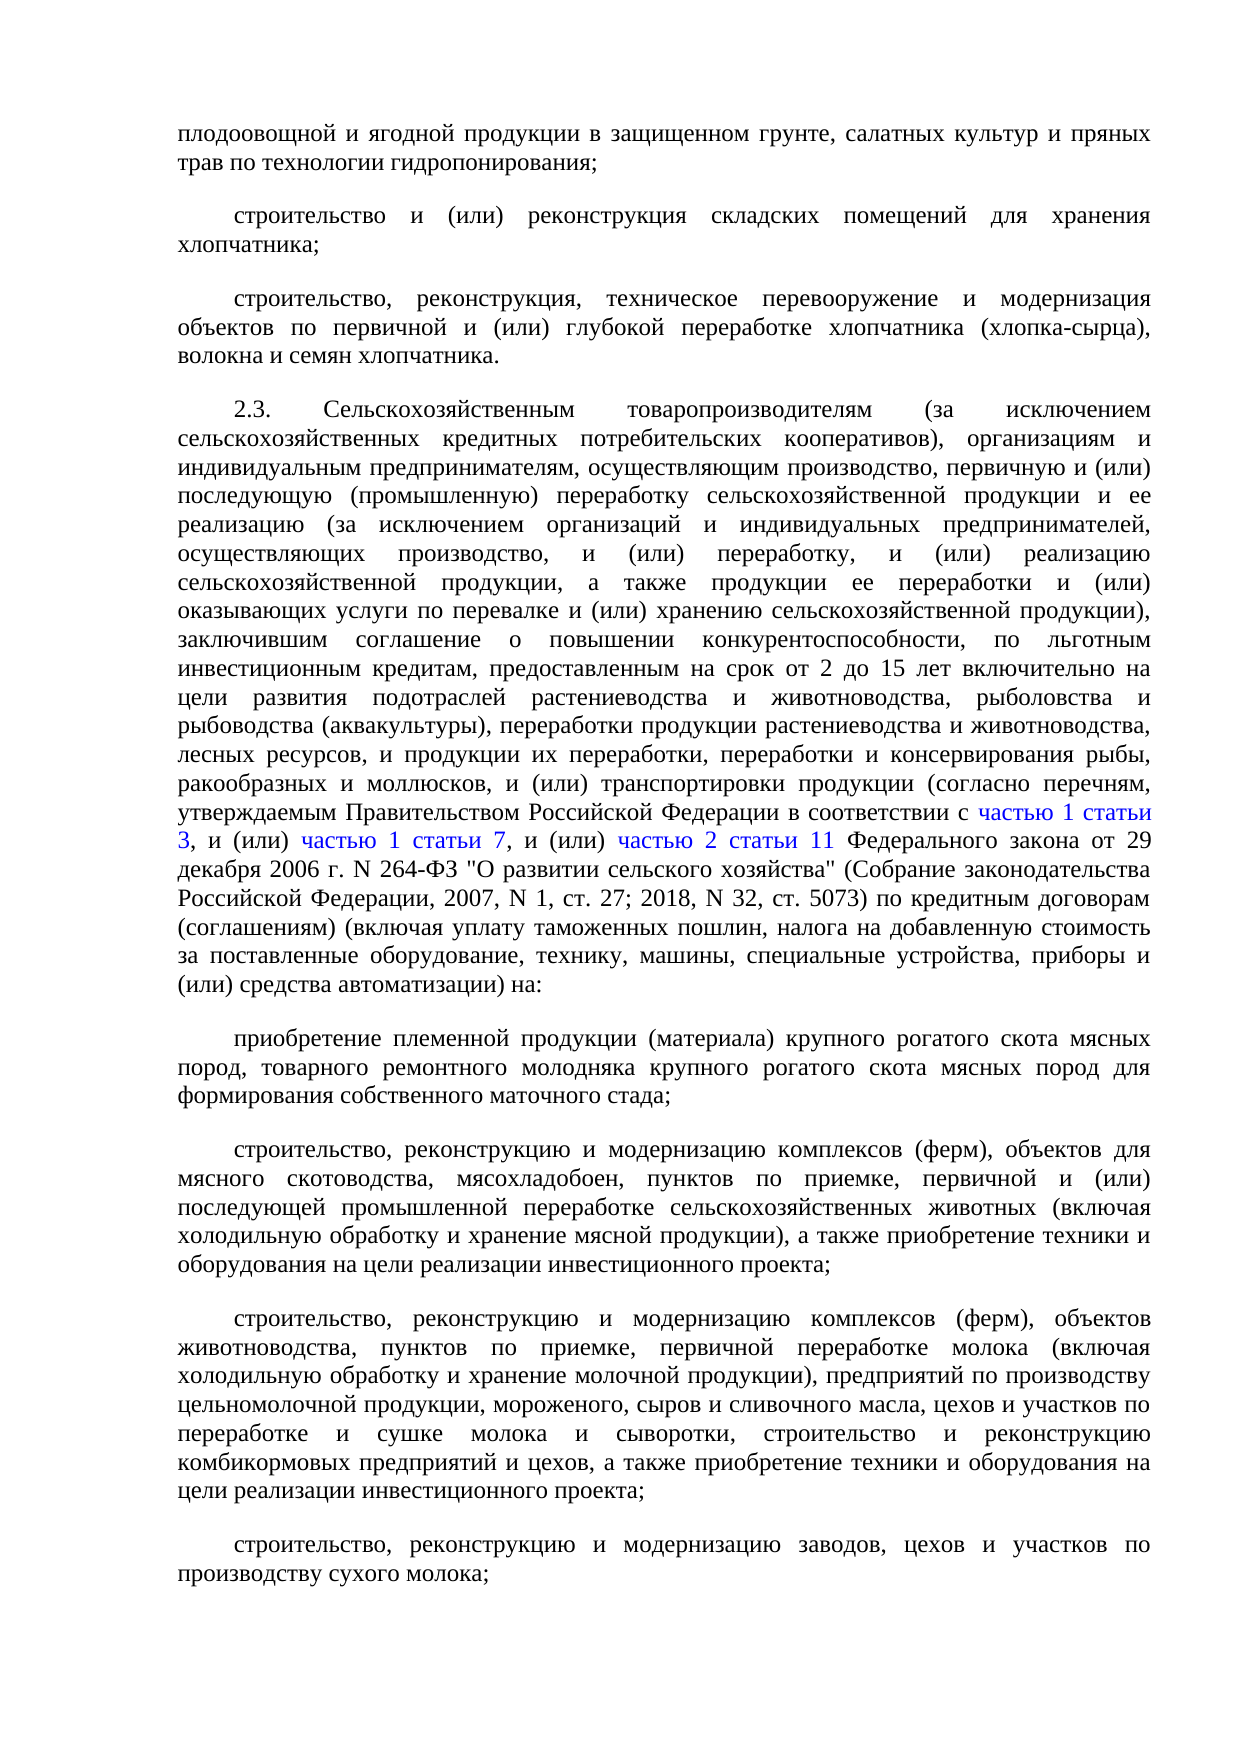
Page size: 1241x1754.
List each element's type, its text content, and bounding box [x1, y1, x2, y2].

text строительство, реконструкция, техническое перевооружение и модернизация объектов по первичной и (или) глубокой переработке хлопчатника (хлопка-сырца), волокна и семян хлопчатника. [177, 283, 1152, 369]
text 2.3. Сельскохозяйственным товаропроизводителям (за исключением сельскохозяйственных кредитных потребительских кооперативов), организациям и индивидуальным предпринимателям, осуществляющим производство, первичную и (или) последующую (промышленную) переработку сельскохозяйственной продукции и ее реализацию (за исключением организаций и индивидуальных предпринимателей, осуществляющих производство, и (или) переработку, и (или) реализацию сельскохозяйственной продукции, а также продукции ее переработки и (или) оказывающих услуги по перевалке и (или) хранению сельскохозяйственной продукции), заключившим соглашение о повышении конкурентоспособности, по льготным инвестиционным кредитам, предоставленным на срок от 2 до 15 лет включительно на цели развития подотраслей растениеводства и животноводства, рыболовства и рыбоводства (аквакультуры), переработки продукции растениеводства и животноводства, лесных ресурсов, и продукции их переработки, переработки и консервирования рыбы, ракообразных и моллюсков, и (или) транспортировки продукции (согласно перечням, утверждаемым Правительством Российской Федерации в соответствии с частью 1 статьи 3, и (или) частью 1 статьи 7, и (или) частью 2 статьи 11 Федерального закона от 29 декабря 2006 г. N 264-ФЗ "О развитии сельского хозяйства" (Собрание законодательства Российской Федерации, 2007, N 1, ст. 27; 2018, N 32, ст. 5073) по кредитным договорам (соглашениям) (включая уплату таможенных пошлин, налога на добавленную стоимость за поставленные оборудование, технику, машины, специальные устройства, приборы и (или) средства автоматизации) на: [177, 394, 1152, 998]
text строительство, реконструкцию и модернизацию заводов, цехов и участков по производству сухого молока; [177, 1529, 1152, 1587]
text приобретение племенной продукции (материала) крупного рогатого скота мясных пород, товарного ремонтного молодняка крупного рогатого скота мясных пород для формирования собственного маточного стада; [177, 1023, 1152, 1109]
text строительство, реконструкцию и модернизацию комплексов (ферм), объектов для мясного скотоводства, мясохладобоен, пунктов по приемке, первичной и (или) последующей промышленной переработке сельскохозяйственных животных (включая холодильную обработку и хранение мясной продукции), а также приобретение техники и оборудования на цели реализации инвестиционного проекта; [177, 1134, 1152, 1278]
text строительство и (или) реконструкция складских помещений для хранения хлопчатника; [177, 201, 1152, 258]
text строительство, реконструкцию и модернизацию комплексов (ферм), объектов животноводства, пунктов по приемке, первичной переработке молока (включая холодильную обработку и хранение молочной продукции), предприятий по производству цельномолочной продукции, мороженого, сыров и сливочного масла, цехов и участков по переработке и сушке молока и сыворотки, строительство и реконструкцию комбикормовых предприятий и цехов, а также приобретение техники и оборудования на цели реализации инвестиционного проекта; [177, 1303, 1152, 1504]
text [177, 118, 1152, 176]
